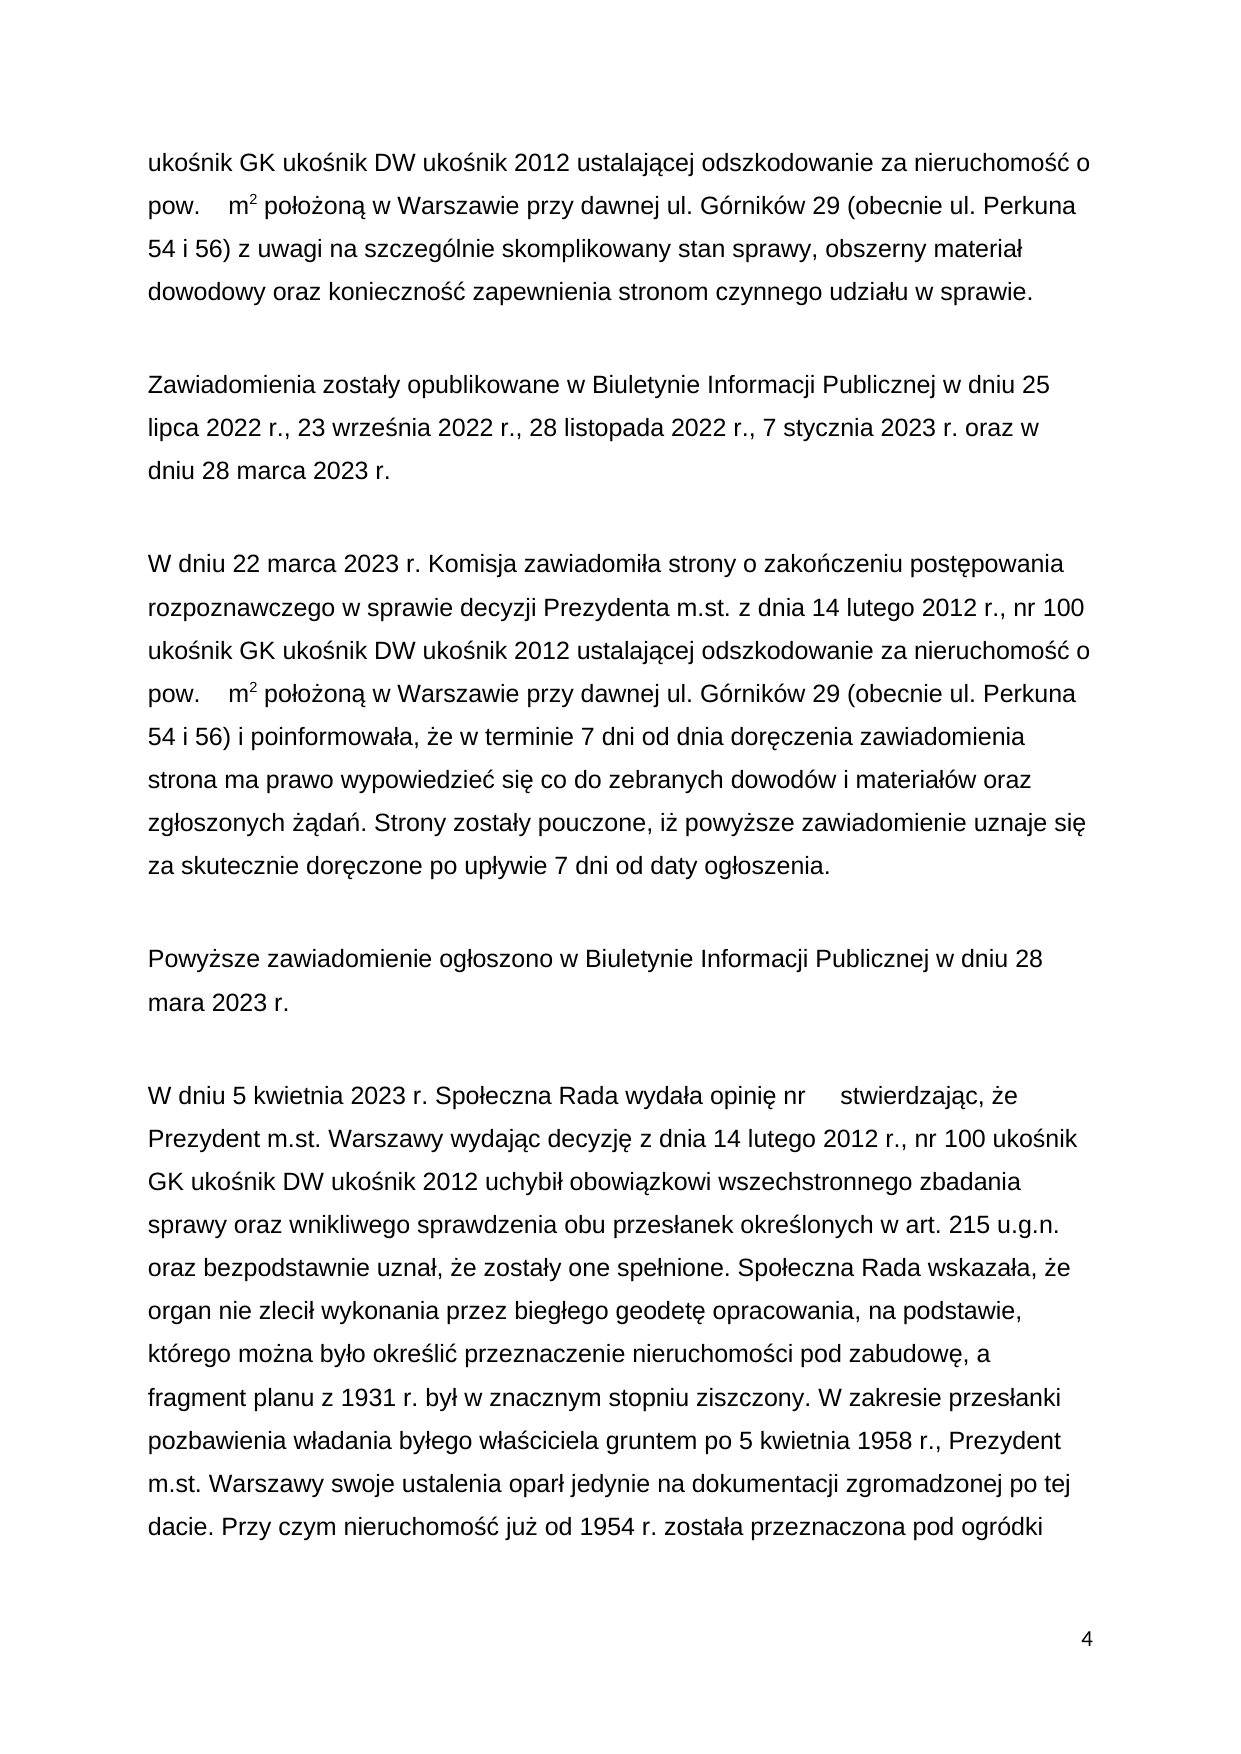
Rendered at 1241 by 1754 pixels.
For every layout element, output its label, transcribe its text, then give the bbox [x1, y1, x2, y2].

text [148, 1081, 1093, 1541]
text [148, 148, 1093, 306]
text Powyższe zawiadomienie ogłoszono w Biuletynie Informacji Publicznej w dniu 28 mara 2023 r. [148, 944, 1093, 1016]
text Zawiadomienia zostały opublikowane w Biuletynie Informacji Publicznej w dniu 25 lipca 2022 r., 23 września 2022 r., 28 listopada 2022 r., 7 stycznia 2023 r. oraz w dniu 28 marca 2023 r. [148, 370, 1093, 485]
text W dniu 22 marca 2023 r. Komisja zawiadomiła strony o zakończeniu postępowania rozpoznawczego w sprawie decyzji Prezydenta m.st. z dnia 14 lutego 2012 r., nr 100 ukośnik GK ukośnik DW ukośnik 2012 ustalającej odszkodowanie za nieruchomość o pow. m2 położoną w Warszawie przy dawnej ul. Górników 29 (obecnie ul. Perkuna 54 i 56) i poinformowała, że w terminie 7 dni od dnia doręczenia zawiadomienia strona ma prawo wypowiedzieć się co do zebranych dowodów i materiałów oraz zgłoszonych żądań. Strony zostały pouczone, iż powyższe zawiadomienie uznaje się za skutecznie doręczone po upływie 7 dni od daty ogłoszenia. [148, 549, 1093, 880]
